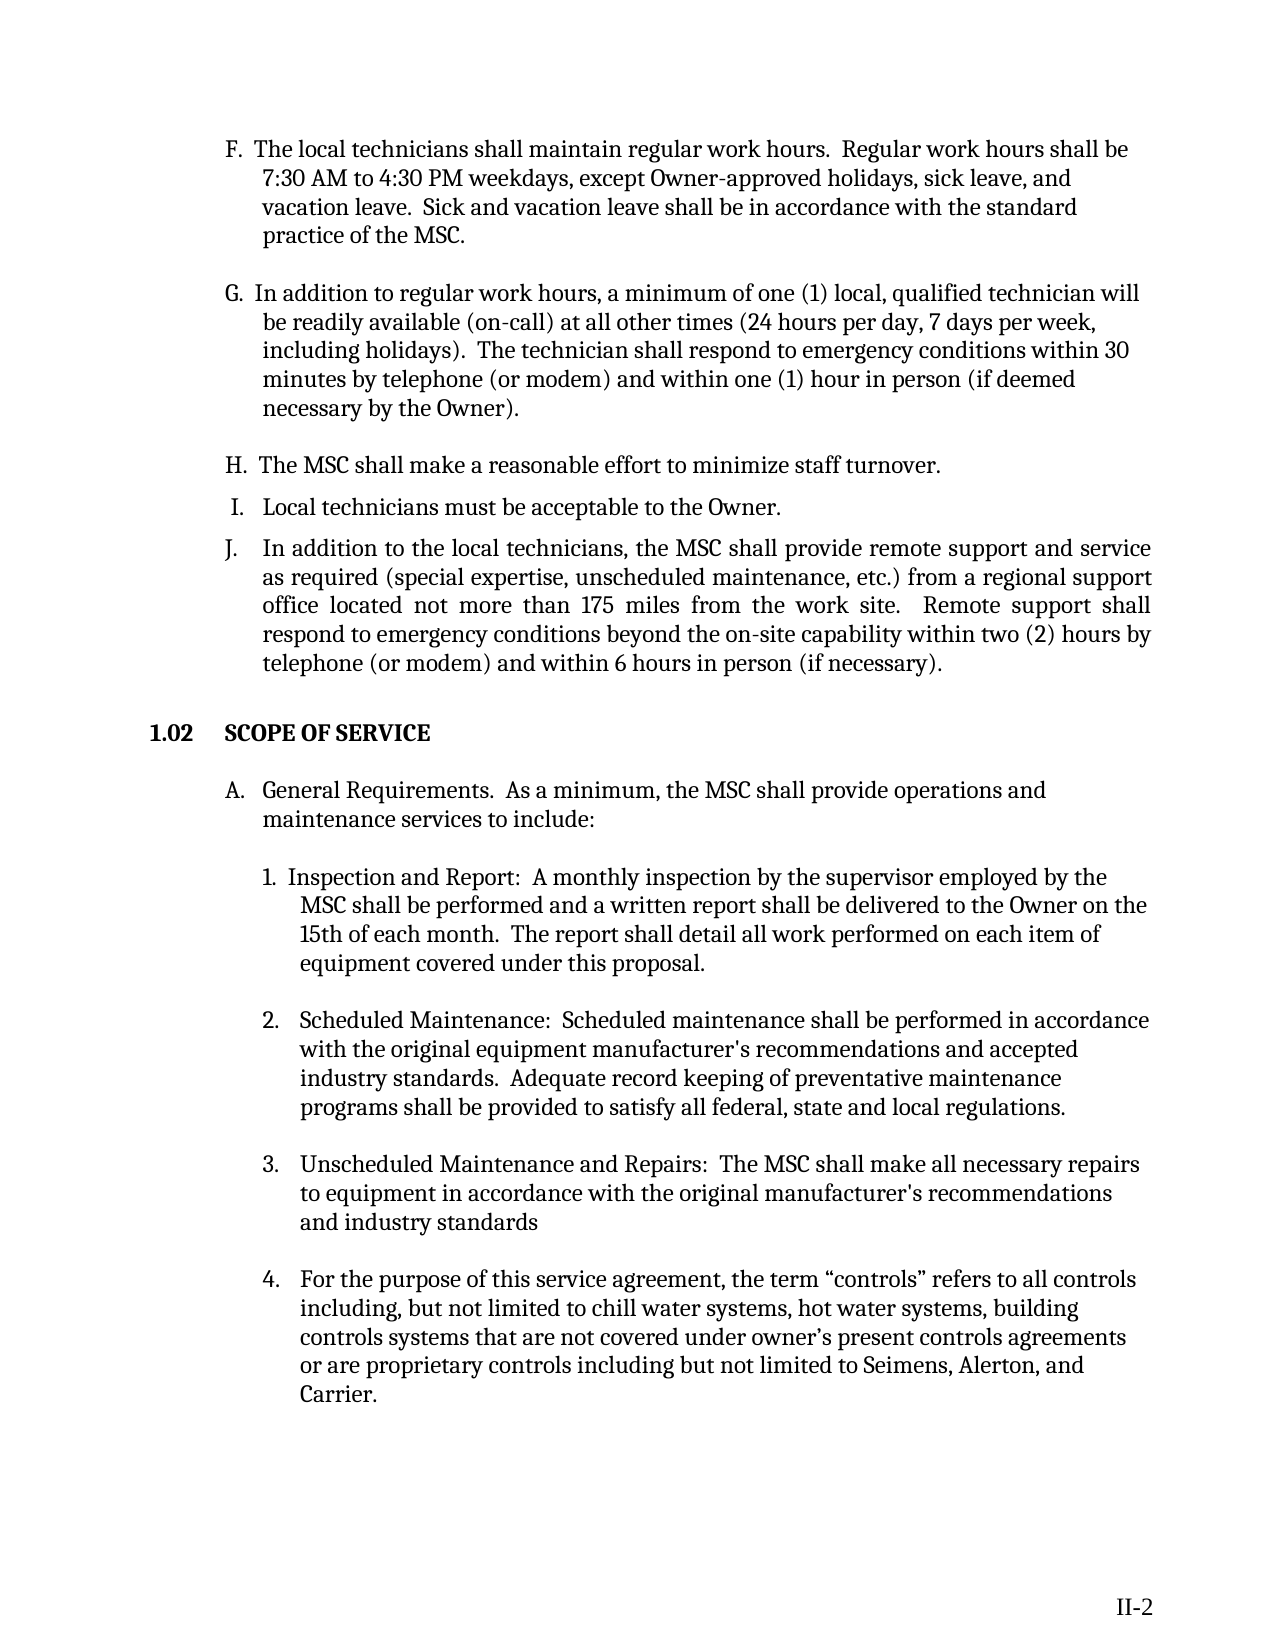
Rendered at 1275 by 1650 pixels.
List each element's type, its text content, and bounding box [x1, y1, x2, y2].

text 1. Inspection and Report: A monthly inspection by the supervisor employed by the MSC shall be performed and a written report shall be delivered to the Owner on the 15th of each month. The report shall detail all work performed on each item of equipment covered under this proposal. [262, 862, 1153, 977]
text 1.02 SCOPE OF SERVICE [150, 719, 1153, 747]
text F. The local technicians shall maintain regular work hours. Regular work hours shall be 7:30 AM to 4:30 PM weekdays, except Owner-approved holidays, sick leave, and vacation leave. Sick and vacation leave shall be in accordance with the standard practice of the MSC. [225, 135, 1153, 250]
text A. General Requirements. As a minimum, the MSC shall provide operations and maintenance services to include: [225, 776, 1153, 834]
list Unscheduled Maintenance and Repairs: The MSC shall make all necessary repairs to equipment in accordance with the original manufacturer's recommendations and industry standards [262, 1150, 1153, 1236]
text I. Local technicians must be acceptable to the Owner. [225, 492, 1153, 521]
list For the purpose of this service agreement, the term “controls” refers to all controls including, but not limited to chill water systems, hot water systems, building controls systems that are not covered under owner’s present controls agreements or are proprietary controls including but not limited to Seimens, Alerton, and Carrier. [262, 1265, 1153, 1409]
text J. In addition to the local technicians, the MSC shall provide remote support and service as required (special expertise, unscheduled maintenance, etc.) from a regional support office located not more than 175 miles from the work site. Remote support shall respond to emergency conditions beyond the on-site capability within two (2) hours by telephone (or modem) and within 6 hours in person (if necessary). [225, 534, 1153, 677]
text G. In addition to regular work hours, a minimum of one (1) local, qualified technician will be readily available (on-call) at all other times (24 hours per day, 7 days per week, including holidays). The technician shall respond to emergency conditions within 30 minutes by telephone (or modem) and within one (1) hour in person (if deemed necessary by the Owner). [225, 279, 1153, 422]
text H. The MSC shall make a reasonable effort to minimize staff turnover. [225, 451, 1153, 480]
text 2. Scheduled Maintenance: Scheduled maintenance shall be performed in accordance with the original equipment manufacturer's recommendations and accepted industry standards. Adequate record keeping of preventative maintenance programs shall be provided to satisfy all federal, state and local regulations. [262, 1006, 1153, 1121]
